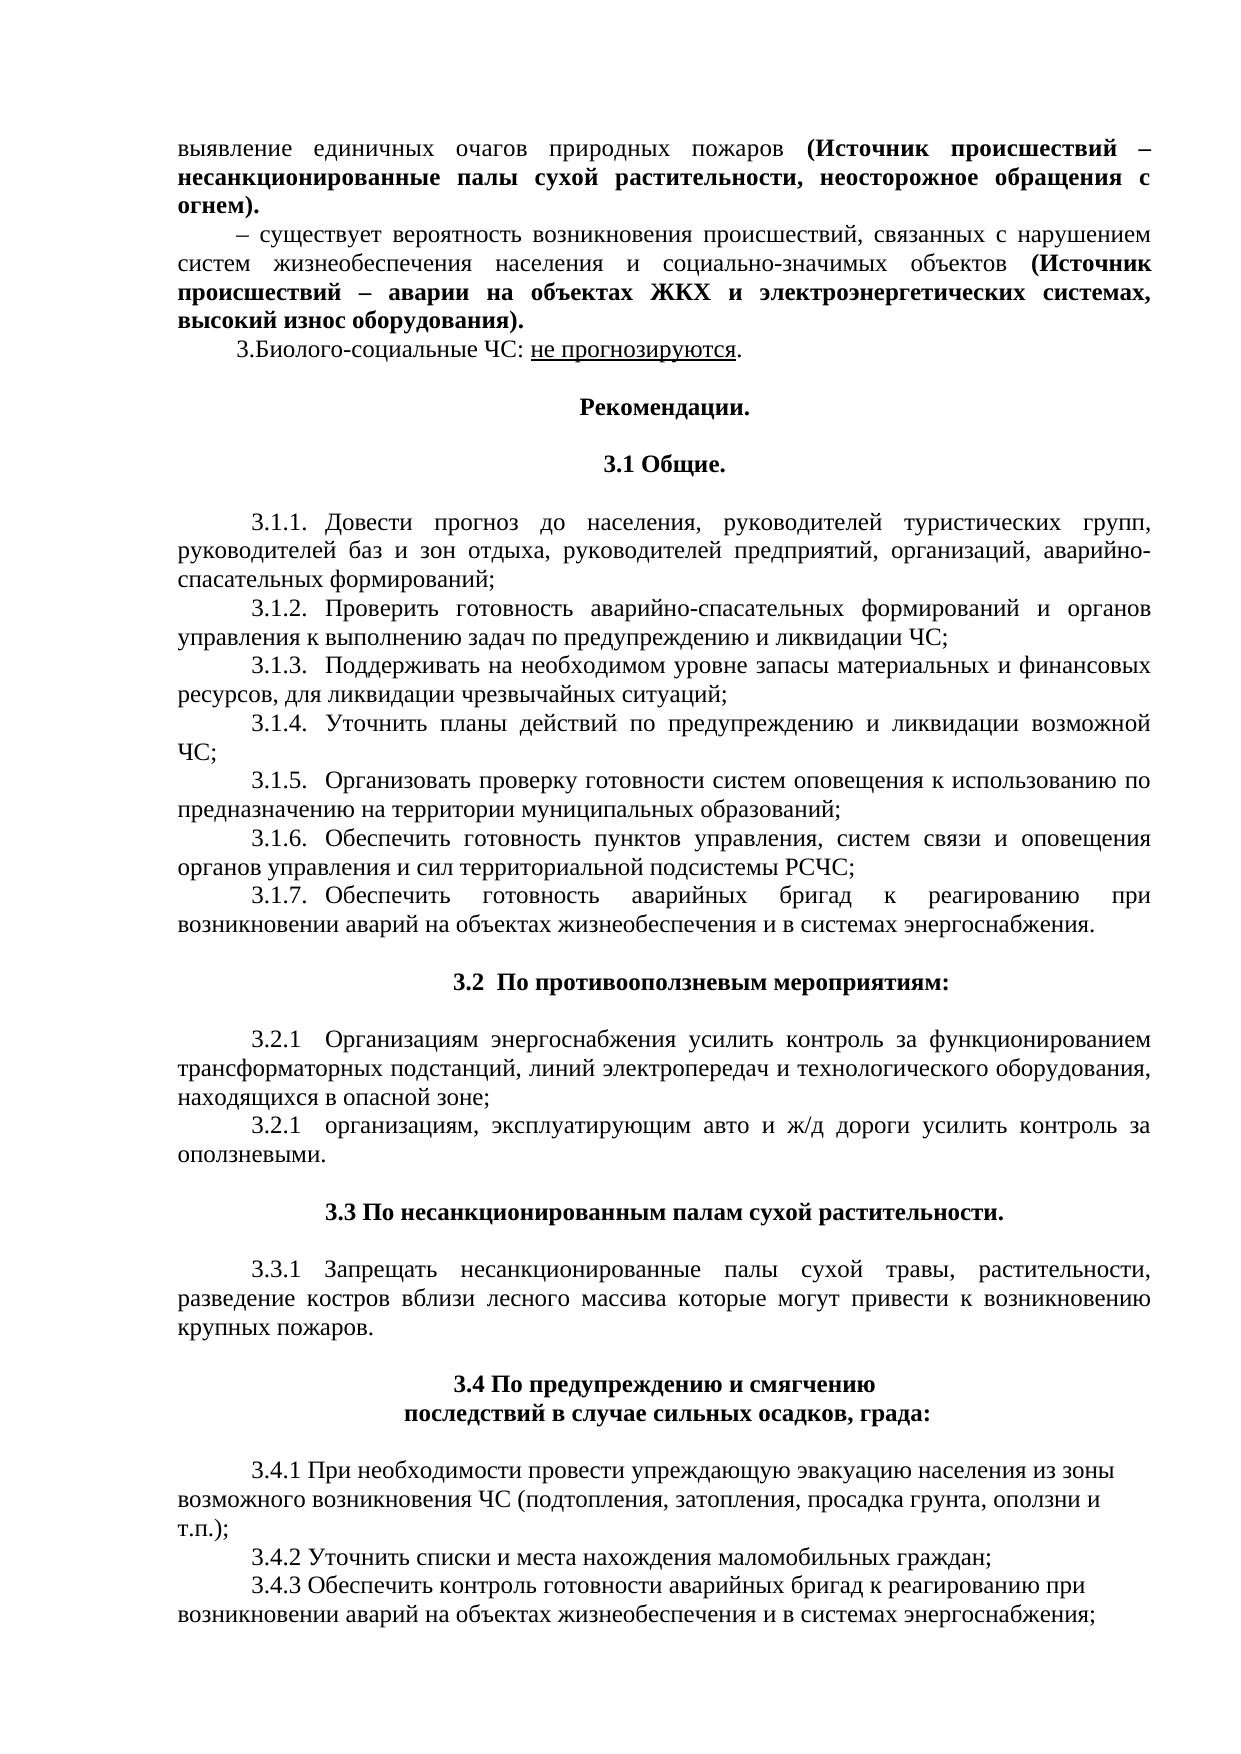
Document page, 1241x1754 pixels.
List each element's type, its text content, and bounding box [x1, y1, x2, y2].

text 3.3 По несанкционированным палам сухой растительности. [177, 1197, 1152, 1225]
list Поддерживать на необходимом уровне запасы материальных и финансовых ресурсов, для ликвидации чрезвычайных ситуаций; [177, 650, 1152, 708]
list организациям, эксплуатирующим авто и ж/д дороги усилить контроль за оползневыми. [177, 1110, 1152, 1168]
list – существует вероятность возникновения происшествий, связанных с нарушением систем жизнеобеспечения населения и социально-значимых объектов (Источник происшествий – аварии на объектах ЖКХ и электроэнергетических системах, высокий износ оборудования). [177, 219, 1152, 334]
text 3.3.1 Запрещать несанкционированные палы сухой травы, растительности, разведение костров вблизи лесного массива которые могут привести к возникновению крупных пожаров. [177, 1254, 1152, 1340]
text 3.4 По предупреждению и смягчению [177, 1369, 1152, 1398]
list Рекомендации. [177, 392, 1152, 420]
list Проверить готовность аварийно-спасательных формирований и органов управления к выполнению задач по предупреждению и ликвидации ЧС; [177, 593, 1152, 650]
text последствий в случае сильных осадков, града: [177, 1398, 1152, 1427]
text 3.4.1 При необходимости провести упреждающую эвакуацию населения из зоны возможного возникновения ЧС (подтопления, затопления, просадка грунта, оползни и т.п.); [177, 1455, 1152, 1542]
list Организациям энергоснабжения усилить контроль за функционированием трансформаторных подстанций, линий электропередач и технологического оборудования, находящихся в опасной зоне; [177, 1024, 1152, 1110]
list Уточнить планы действий по предупреждению и ликвидации возможной ЧС; [177, 708, 1152, 765]
text 3.1 Общие. [177, 449, 1152, 478]
text 3.4.2 Уточнить списки и места нахождения маломобильных граждан; [177, 1542, 1152, 1570]
text 3.2 По противооползневым мероприятиям: [177, 967, 1152, 995]
list Обеспечить готовность пунктов управления, систем связи и оповещения органов управления и сил территориальной подсистемы РСЧС; [177, 823, 1152, 880]
text 3.4.3 Обеспечить контроль готовности аварийных бригад к реагированию при возникновении аварий на объектах жизнеобеспечения и в системах энергоснабжения; [177, 1570, 1152, 1628]
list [177, 133, 1152, 219]
list Обеспечить готовность аварийных бригад к реагированию при возникновении аварий на объектах жизнеобеспечения и в системах энергоснабжения. [177, 880, 1152, 938]
list Организовать проверку готовности систем оповещения к использованию по предназначению на территории муниципальных образований; [177, 765, 1152, 823]
list 3.Биолого-социальные ЧС: не прогнозируются. [177, 334, 1152, 363]
list Довести прогноз до населения, руководителей туристических групп, руководителей баз и зон отдыха, руководителей предприятий, организаций, аварийно-спасательных формирований; [177, 507, 1152, 593]
